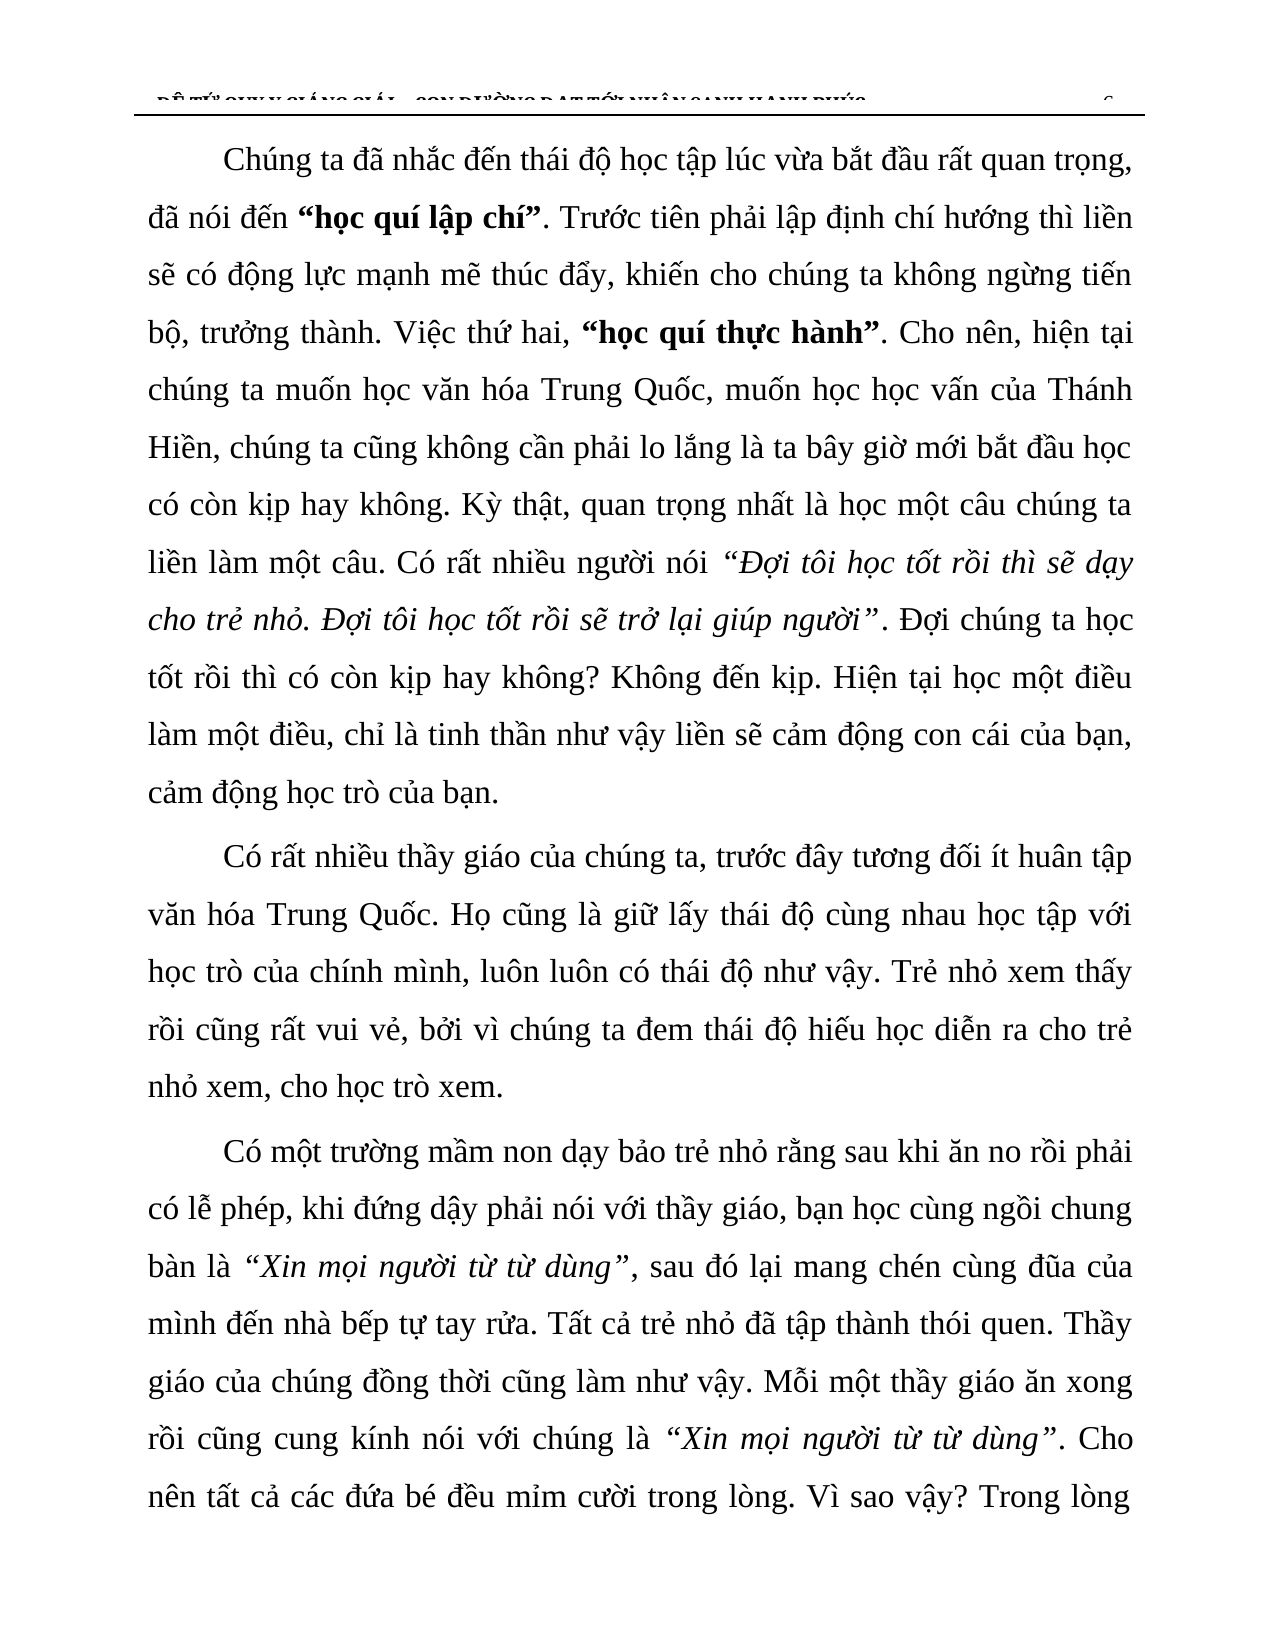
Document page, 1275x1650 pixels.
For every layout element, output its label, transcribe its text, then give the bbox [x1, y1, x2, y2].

text Có một trường mầm non dạy bảo trẻ nhỏ rằng sau khi ăn no rồi phải có lễ phép, khi đứng dậy phải nói với thầy giáo, bạn học cùng ngồi chung bàn là “Xin mọi người từ từ dùng”, sau đó lại mang chén cùng đũa của mình đến nhà bếp tự tay rửa. Tất cả trẻ nhỏ đã tập thành thói quen. Thầy giáo của chúng đồng thời cũng làm như vậy. Mỗi một thầy giáo ăn xong rồi cũng cung kính nói với chúng là “Xin mọi người từ từ dùng”. Cho nên tất cả các đứa bé đều mỉm cười trong lòng. Vì sao vậy? Trong lòng [148, 1131, 1134, 1514]
text Chúng ta đã nhắc đến thái độ học tập lúc vừa bắt đầu rất quan trọng, đã nói đến “học quí lập chí”. Trước tiên phải lập định chí hướng thì liền sẽ có động lực mạnh mẽ thúc đẩy, khiến cho chúng ta không ngừng tiến bộ, trưởng thành. Việc thứ hai, “học quí thực hành”. Cho nên, hiện tại chúng ta muốn học văn hóa Trung Quốc, muốn học học vấn của Thánh Hiền, chúng ta cũng không cần phải lo lắng là ta bây giờ mới bắt đầu học có còn kịp hay không. Kỳ thật, quan trọng nhất là học một câu chúng ta liền làm một câu. Có rất nhiều người nói “Đợi tôi học tốt rồi thì sẽ dạy cho trẻ nhỏ. Đợi tôi học tốt rồi sẽ trở lại giúp người”. Đợi chúng ta học tốt rồi thì có còn kịp hay không? Không đến kịp. Hiện tại học một điều làm một điều, chỉ là tinh thần như vậy liền sẽ cảm động con cái của bạn, cảm động học trò của bạn. [148, 139, 1134, 810]
text Có rất nhiều thầy giáo của chúng ta, trước đây tương đối ít huân tập văn hóa Trung Quốc. Họ cũng là giữ lấy thái độ cùng nhau học tập với học trò của chính mình, luôn luôn có thái độ như vậy. Trẻ nhỏ xem thấy rồi cũng rất vui vẻ, bởi vì chúng ta đem thái độ hiếu học diễn ra cho trẻ nhỏ xem, cho học trò xem. [148, 837, 1134, 1105]
